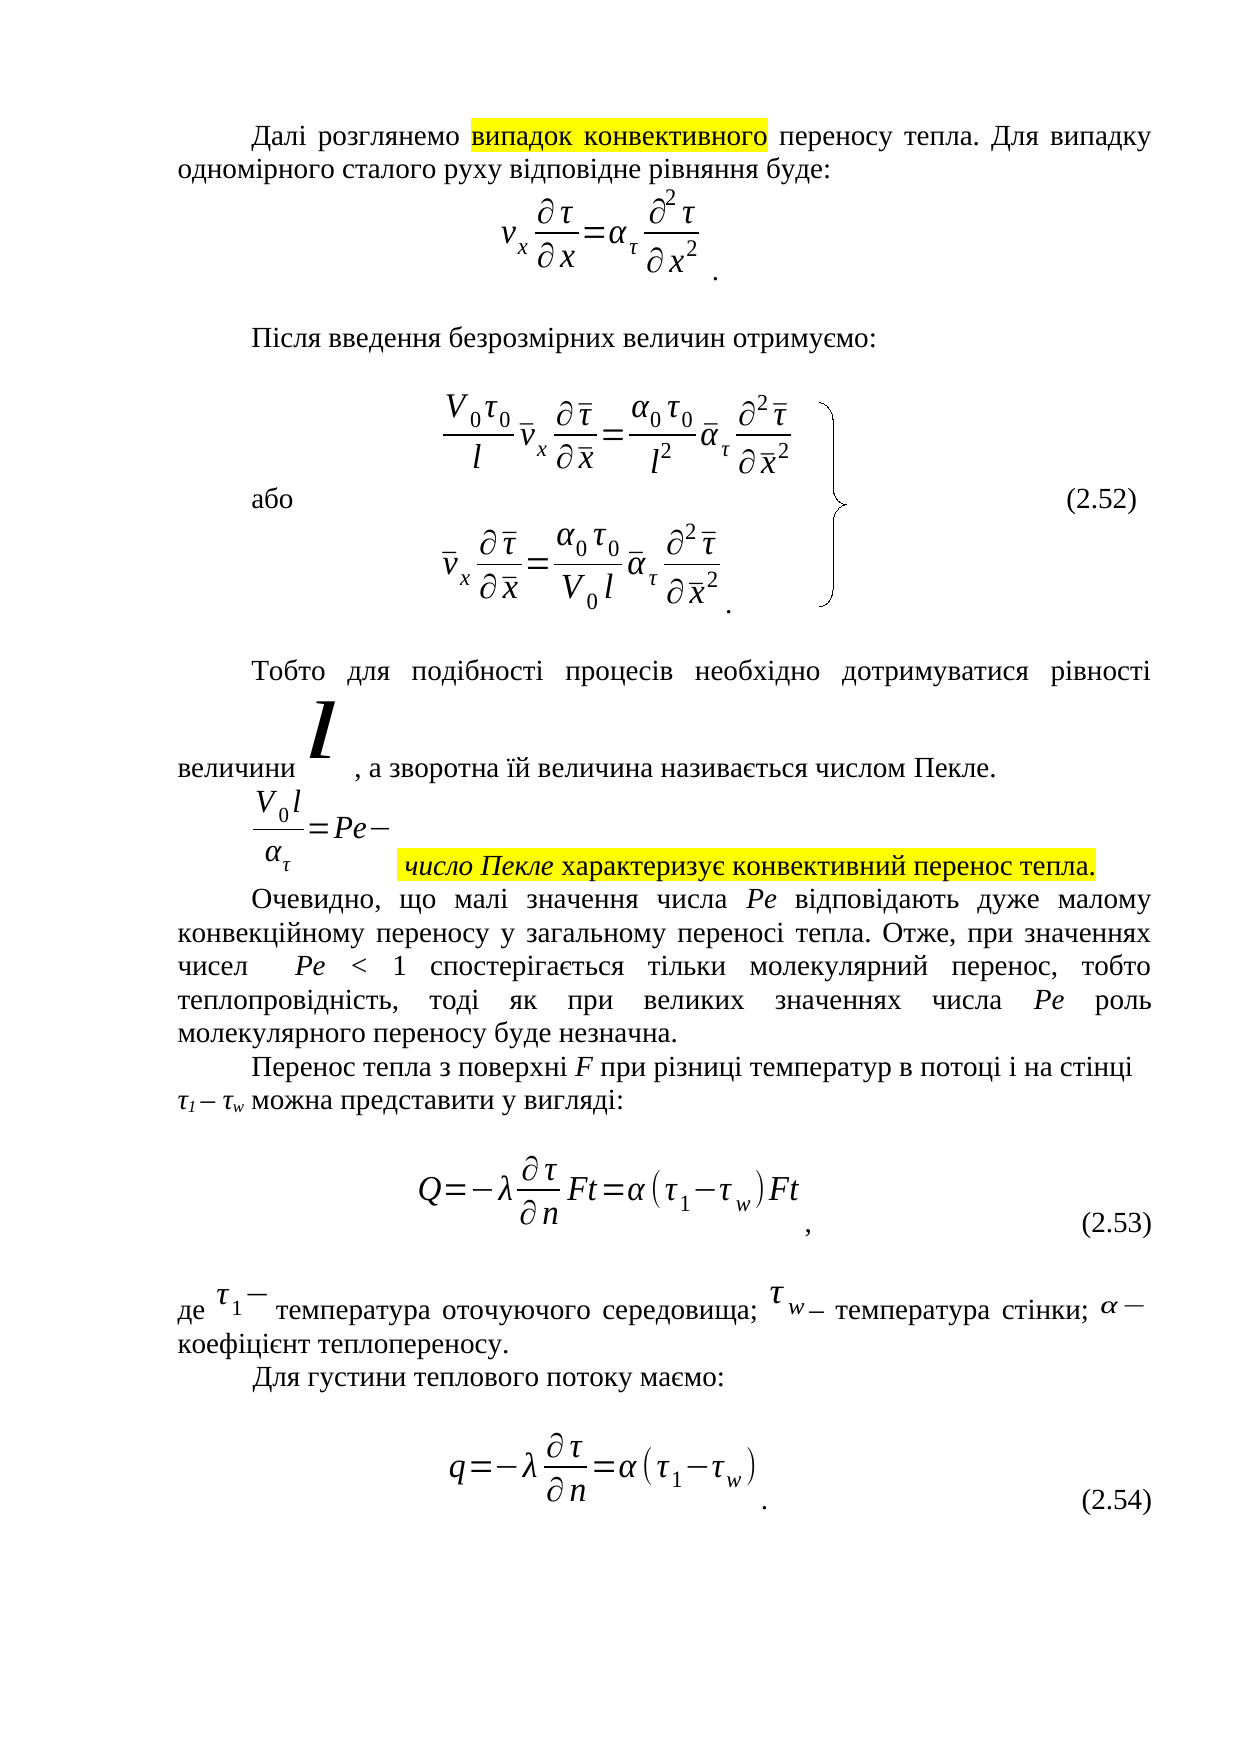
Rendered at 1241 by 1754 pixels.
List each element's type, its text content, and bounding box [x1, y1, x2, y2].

text число Пекле характеризує конвективний перенос тепла. [177, 784, 1152, 881]
text Тобто для подібності процесів необхідно дотримуватися рівності величини , а зворотна їй величина називається числом пекле. [177, 653, 1152, 784]
text де температура оточуючого середовища; – температура стінки; коефіцієнт теплопереносу. [177, 1272, 1152, 1359]
text Після введення безрозмірних величин отримуємо: [177, 320, 1152, 353]
text . [177, 185, 1152, 286]
text Очевидно, що малі значення числа Ре відповідають дуже малому конвекційному переносу у загальному переносі тепла. Отже, при значеннях чисел Ре < 1 спостерігається тільки молекулярний перенос, тобто теплопровідність, тоді як при великих значеннях числа Ре роль молекулярного переносу буде незначна. [177, 881, 1152, 1049]
text Для густини теплового потоку маємо: [177, 1359, 1152, 1393]
text або (2.52) [177, 481, 1152, 515]
text Далі розглянемо випадок конвективного переносу тепла. Для випадку одномірного сталого руху відповідне рівняння буде: [177, 118, 1152, 185]
text τ1 – τw можна представити у вигляді: [177, 1082, 1152, 1116]
text . (2.54) [177, 1426, 1152, 1516]
text , (2.53) [177, 1149, 1152, 1239]
text . [177, 515, 1152, 620]
text Перенос тепла з поверхні F при різниці температур в потоці і на стінці [177, 1049, 1152, 1082]
